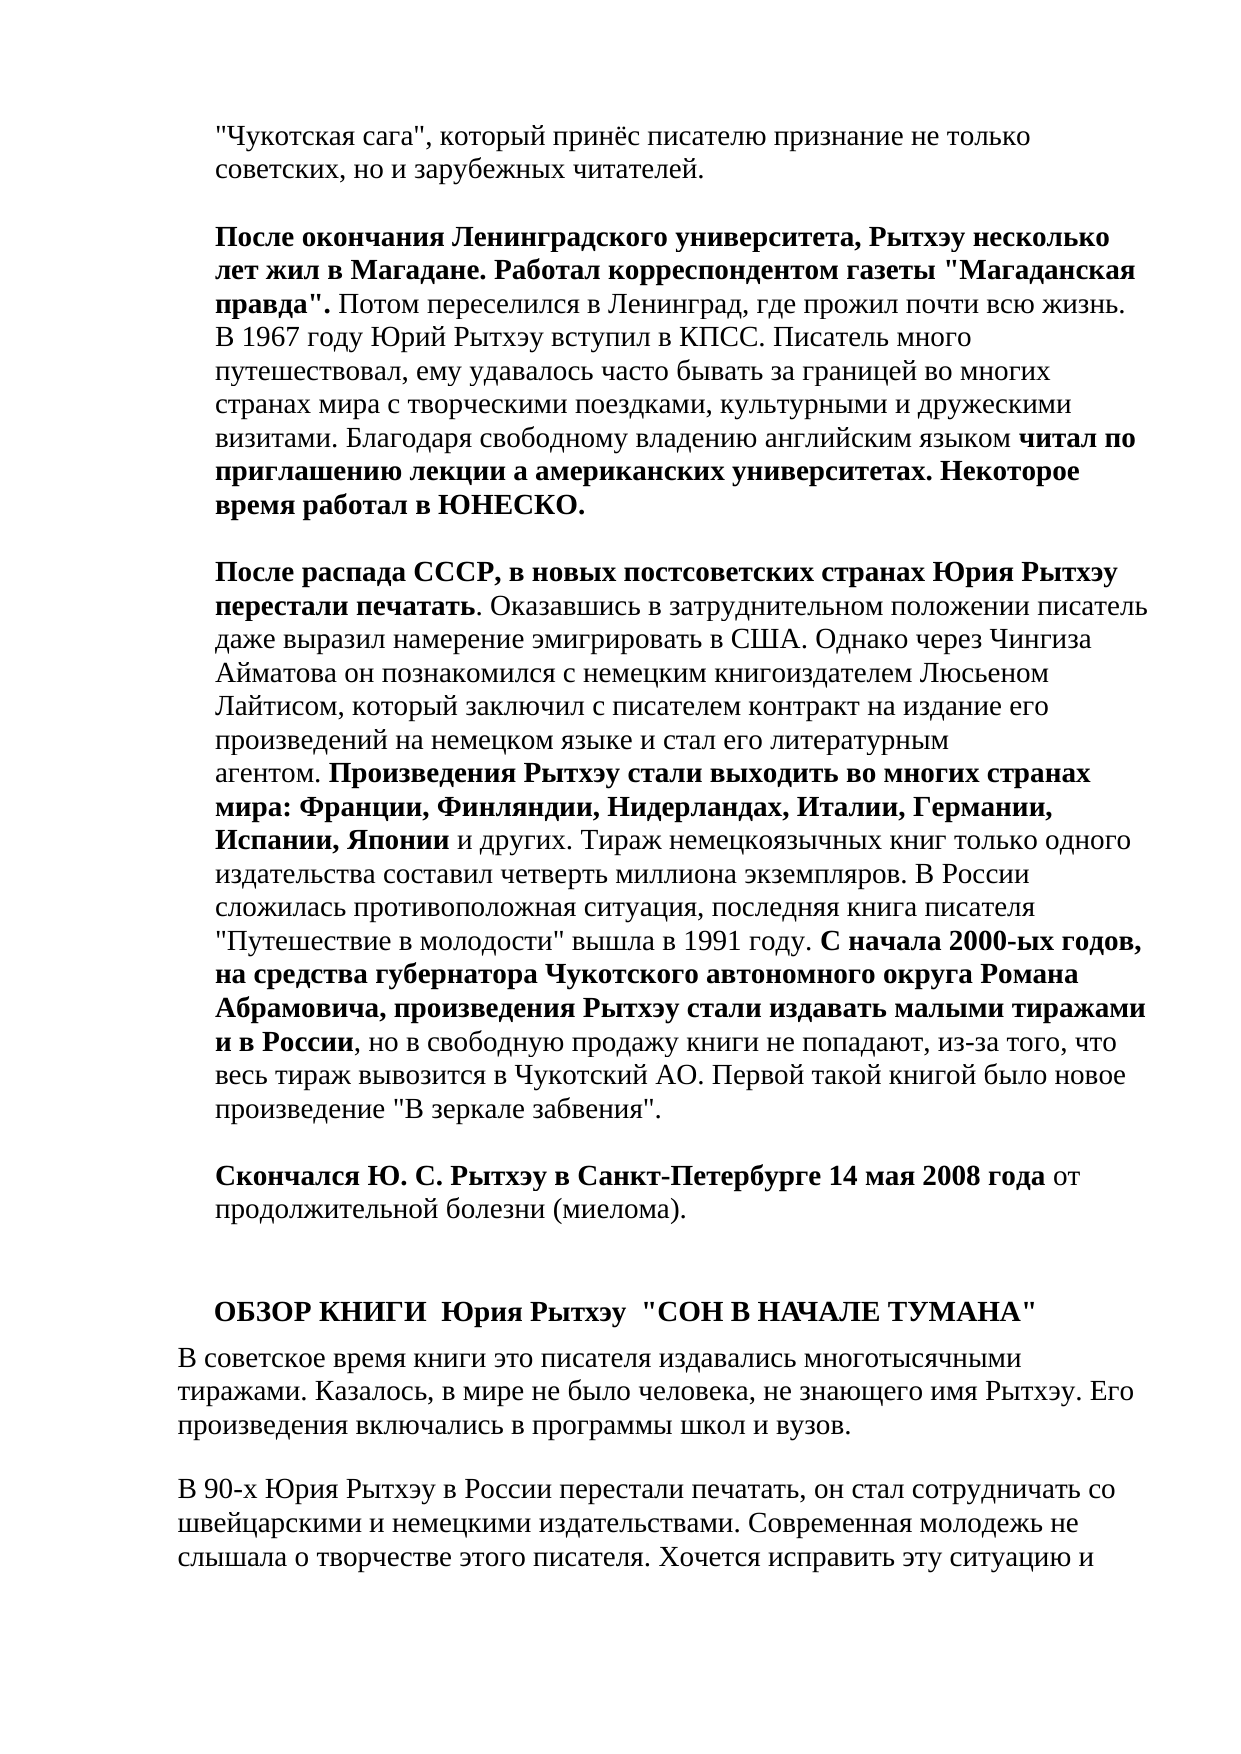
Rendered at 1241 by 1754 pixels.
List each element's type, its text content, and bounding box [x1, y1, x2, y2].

text В советское время книги это писателя издавались многотысячными тиражами. Казалось, в мире не было человека, не знающего имя Рытхэу. Его произведения включались в программы школ и вузов. [177, 1340, 1152, 1440]
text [177, 1472, 1152, 1572]
text ОБЗОР КНИГИ Юрия Рытхэу "СОН В НАЧАЛЕ ТУМАНА" [177, 1258, 1152, 1327]
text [215, 118, 1152, 1225]
